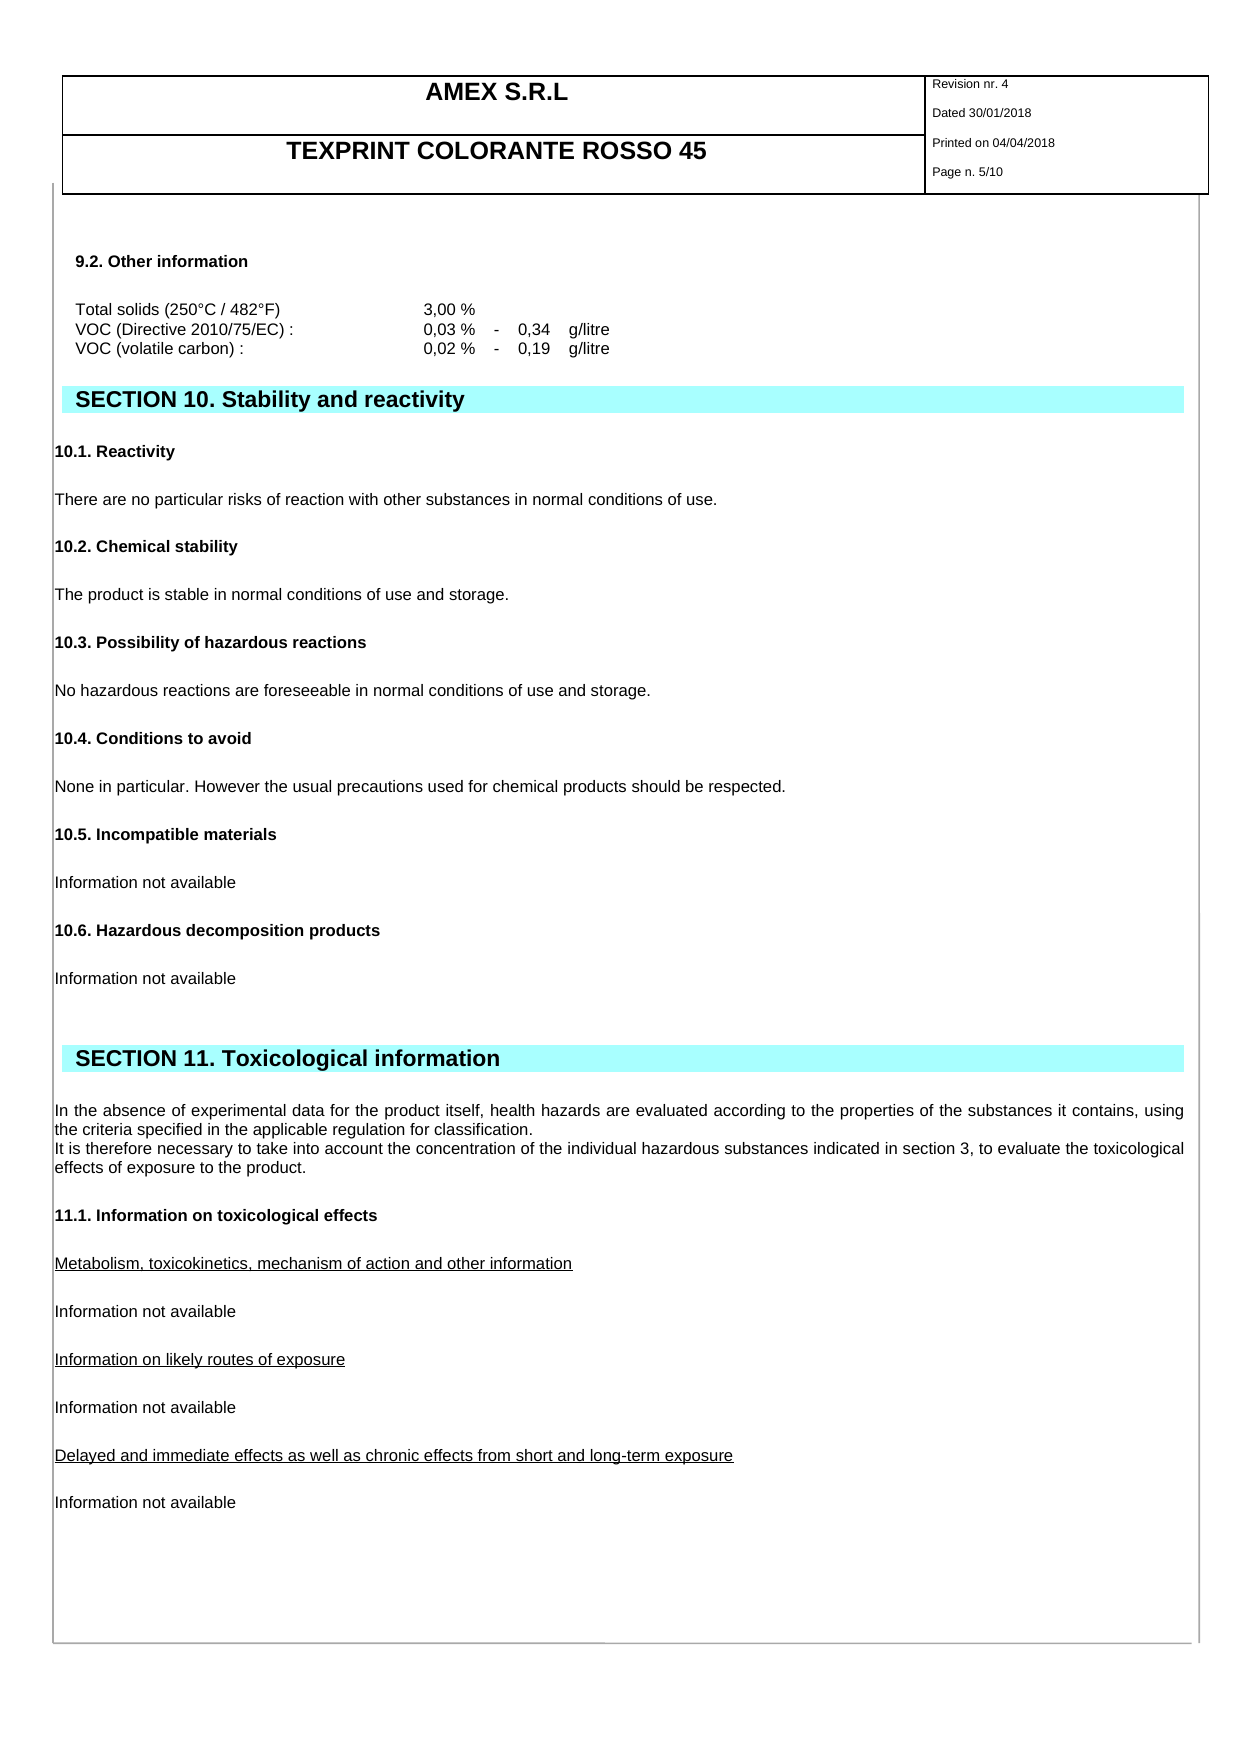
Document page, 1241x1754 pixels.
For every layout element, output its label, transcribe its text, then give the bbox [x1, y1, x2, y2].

table_header SECTION 11. Toxicological information [62, 1045, 1184, 1072]
text 10.2. Chemical stability [54, 537, 1186, 556]
text 10.5. Incompatible materials [54, 825, 1186, 844]
text Delayed and immediate effects as well as chronic effects from short and long-term exposure [54, 1445, 1186, 1464]
table_header 3,00 % [416, 300, 1007, 319]
text 11.1. Information on toxicological effects [54, 1206, 1186, 1225]
text It is therefore necessary to take into account the concentration of the individual hazardous substances indicated in section 3, to evaluate the toxicological effects of exposure to the product. [54, 1139, 1186, 1177]
text No hazardous reactions are foreseeable in normal conditions of use and storage. [54, 681, 1186, 700]
text None in particular. However the usual precautions used for chemical products should be respected. [54, 777, 1186, 796]
table_cell 0,03 % - 0,34 g/litre [416, 319, 1007, 338]
text The product is stable in normal conditions of use and storage. [54, 585, 1186, 604]
text In the absence of experimental data for the product itself, health hazards are evaluated according to the properties of the substances it contains, using the criteria specified in the applicable regulation for classification. [54, 1100, 1186, 1139]
table_cell VOC (Directive 2010/75/EC) : [62, 319, 416, 338]
text 10.3. Possibility of hazardous reactions [54, 633, 1186, 652]
table_header 9.2. Other information [62, 252, 1184, 271]
text Metabolism, toxicokinetics, mechanism of action and other information [54, 1254, 1186, 1273]
text 10.1. Reactivity [54, 441, 1186, 461]
text Information not available [54, 1302, 1186, 1321]
text Information not available [54, 1493, 1186, 1512]
text There are no particular risks of reaction with other substances in normal conditions of use. [54, 489, 1186, 508]
table_cell 0,02 % - 0,19 g/litre [416, 339, 1007, 358]
table_header SECTION 10. Stability and reactivity [62, 386, 1184, 413]
text Information not available [54, 1397, 1186, 1417]
table_cell VOC (volatile carbon) : [62, 339, 416, 358]
text Information not available [54, 968, 1186, 988]
text Information not available [54, 873, 1186, 892]
text 10.4. Conditions to avoid [54, 729, 1186, 748]
text 10.6. Hazardous decomposition products [54, 921, 1186, 940]
table_header Total solids (250°C / 482°F) [62, 300, 416, 319]
text Information on likely routes of exposure [54, 1349, 1186, 1369]
